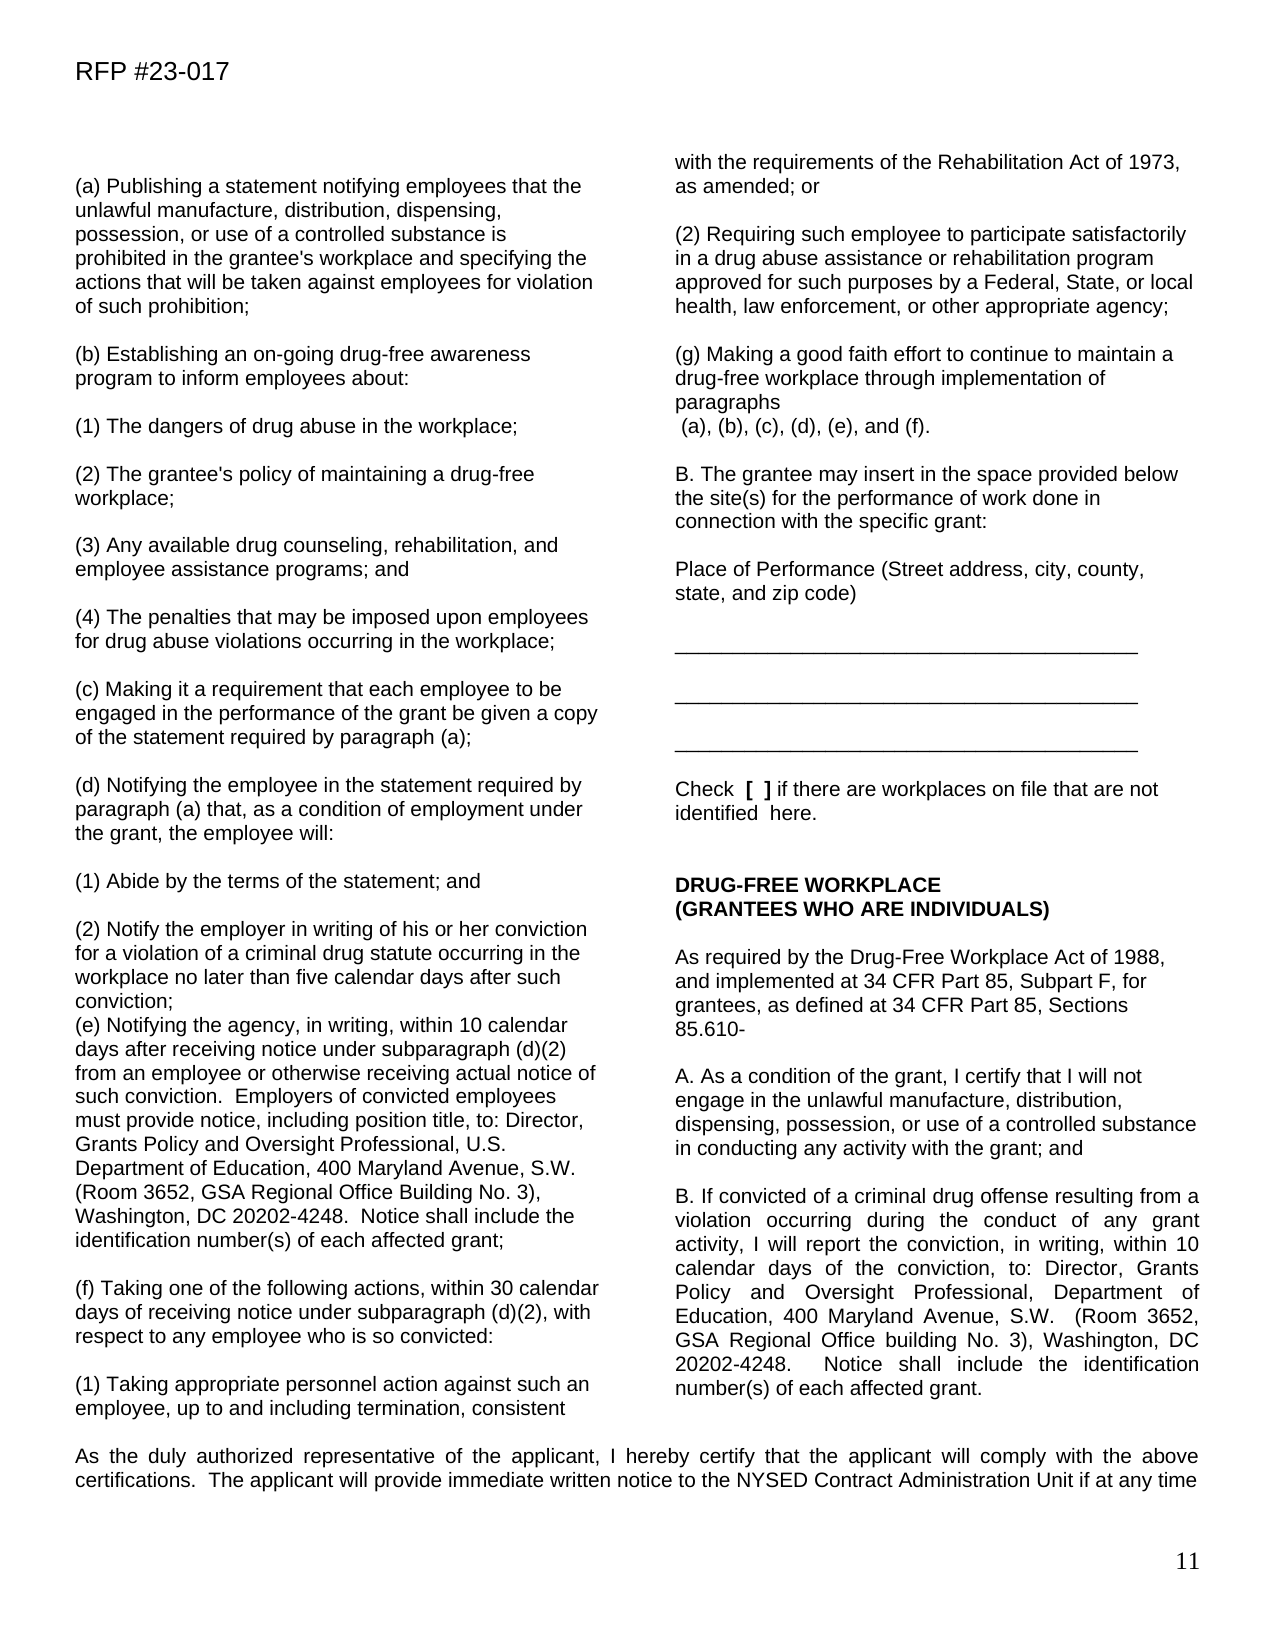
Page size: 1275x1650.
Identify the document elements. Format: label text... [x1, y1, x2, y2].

text (3) Any available drug counseling, rehabilitation, and employee assistance programs; and [75, 533, 600, 581]
text B. The grantee may insert in the space provided below the site(s) for the performance of work done in connection with the specific grant: [675, 461, 1200, 533]
text (GRANTEES WHO ARE INDIVIDUALS) [675, 897, 1200, 921]
text Place of Performance (Street address, city, county, state, and zip code) [675, 557, 1200, 605]
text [75, 1444, 1200, 1492]
text (2) The grantee's policy of maintaining a drug-free workplace; [75, 461, 600, 509]
text ________________________________________ [675, 631, 1200, 655]
text A. As a condition of the grant, I certify that I will not engage in the unlawful manufacture, distribution, dispensing, possession, or use of a controlled substance in conducting any activity with the grant; and [675, 1064, 1200, 1160]
text (d) Notifying the employee in the statement required by paragraph (a) that, as a condition of employment under the grant, the employee will: [75, 773, 600, 845]
text (b) Establishing an on-going drug-free awareness program to inform employees about: [75, 342, 600, 389]
text (1) Taking appropriate personnel action against such an employee, up to and including termination, consistent with the requirements of the Rehabilitation Act of 1973, as amended; or [675, 150, 1200, 198]
text (1) Abide by the terms of the statement; and [75, 869, 600, 893]
text As required by the Drug-Free Workplace Act of 1988, and implemented at 34 CFR Part 85, Subpart F, for grantees, as defined at 34 CFR Part 85, Sections 85.610- [675, 944, 1200, 1040]
text (1) Taking appropriate personnel action against such an employee, up to and including termination, consistent with the requirements of the Rehabilitation Act of 1973, as amended; or [75, 1372, 600, 1420]
text (f) Taking one of the following actions, within 30 calendar days of receiving notice under subparagraph (d)(2), with respect to any employee who is so convicted: [75, 1276, 600, 1348]
text (g) Making a good faith effort to continue to maintain a [675, 342, 1200, 366]
text drug-free workplace through implementation of paragraphs [675, 366, 1200, 413]
text (a) Publishing a statement notifying employees that the unlawful manufacture, distribution, dispensing, possession, or use of a controlled substance is prohibited in the grantee's workplace and specifying the actions that will be taken against employees for violation of such prohibition; [75, 174, 600, 318]
text (e) Notifying the agency, in writing, within 10 calendar days after receiving notice under subparagraph (d)(2) from an employee or otherwise receiving actual notice of such conviction. Employers of convicted employees must provide notice, including position title, to: Director, Grants Policy and Oversight Professional, U.S. Department of Education, 400 Maryland Avenue, S.W. (Room 3652, GSA Regional Office Building No. 3), Washington, DC 20202-4248. Notice shall include the identification number(s) of each affected grant; [75, 1012, 600, 1252]
text (2) Notify the employer in writing of his or her conviction for a violation of a criminal drug statute occurring in the workplace no later than five calendar days after such conviction; [75, 917, 600, 1012]
text DRUG-FREE WORKPLACE [675, 873, 1200, 897]
text B. If convicted of a criminal drug offense resulting from a violation occurring during the conduct of any grant activity, I will report the conviction, in writing, within 10 calendar days of the conviction, to: Director, Grants Policy and Oversight Professional, Department of Education, 400 Maryland Avenue, S.W. (Room 3652, GSA Regional Office building No. 3), Washington, DC 20202-4248. Notice shall include the identification number(s) of each affected grant. [675, 1184, 1200, 1400]
text ________________________________________ [675, 681, 1200, 705]
text (a), (b), (c), (d), (e), and (f). [675, 413, 1200, 437]
text (4) The penalties that may be imposed upon employees for drug abuse violations occurring in the workplace; [75, 605, 600, 653]
text (c) Making it a requirement that each employee to be engaged in the performance of the grant be given a copy of the statement required by paragraph (a); [75, 677, 600, 749]
text Check [ ] if there are workplaces on file that are not identified here. [675, 777, 1200, 825]
text ________________________________________ [675, 729, 1200, 753]
text (1) The dangers of drug abuse in the workplace; [75, 413, 600, 437]
text (2) Requiring such employee to participate satisfactorily in a drug abuse assistance or rehabilitation program approved for such purposes by a Federal, State, or local health, law enforcement, or other appropriate agency; [675, 222, 1200, 318]
